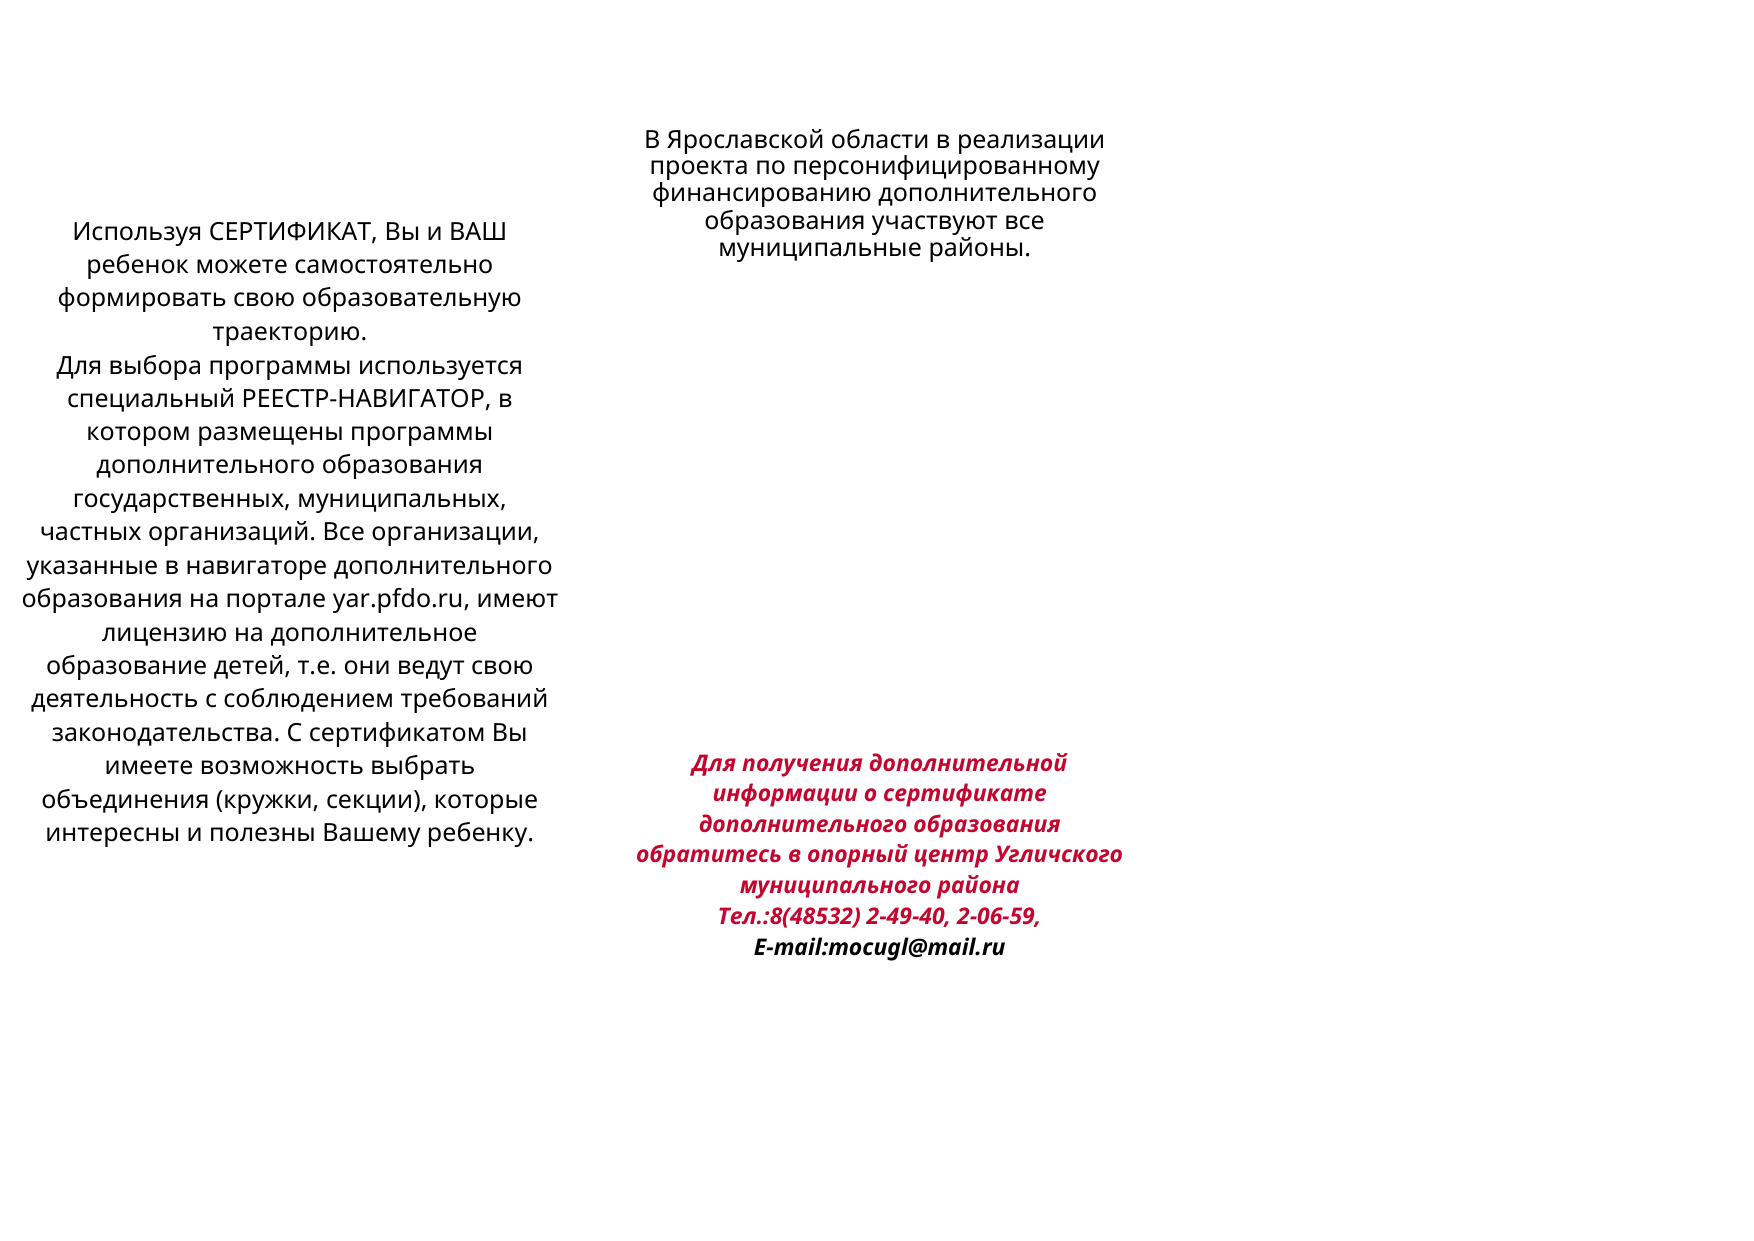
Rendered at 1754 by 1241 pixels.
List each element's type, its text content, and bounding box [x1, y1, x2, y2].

text Для получения дополнительной информации о сертификате дополнительного образования обратитесь в опорный центр Угличского муниципального района [632, 747, 1127, 900]
text В Ярославской области в реализации проекта по персонифицированному финансированию дополнительного образования участвуют все муниципальные районы. [629, 126, 1119, 264]
text Для выбора программы используется специальный РЕЕСТР-НАВИГАТОР, в котором размещены программы дополнительного образования государственных, муниципальных, частных организаций. Все организации, указанные в навигаторе дополнительного образования на портале yar.pfdo.ru, имеют лицензию на дополнительное образование детей, т.е. они ведут свою деятельность с соблюдением требований законодательства. С сертификатом Вы имеете возможность выбрать объединения (кружки, секции), которые интересны и полезны Вашему ребенку. [20, 347, 559, 849]
text Используя СЕРТИФИКАТ, Вы и ВАШ ребенок можете самостоятельно формировать свою образовательную траекторию. [20, 214, 559, 347]
text Тел.:8(48532) 2-49-40, 2-06-59, [632, 900, 1127, 931]
text E-mail:mocugl@mail.ru [632, 931, 1127, 961]
